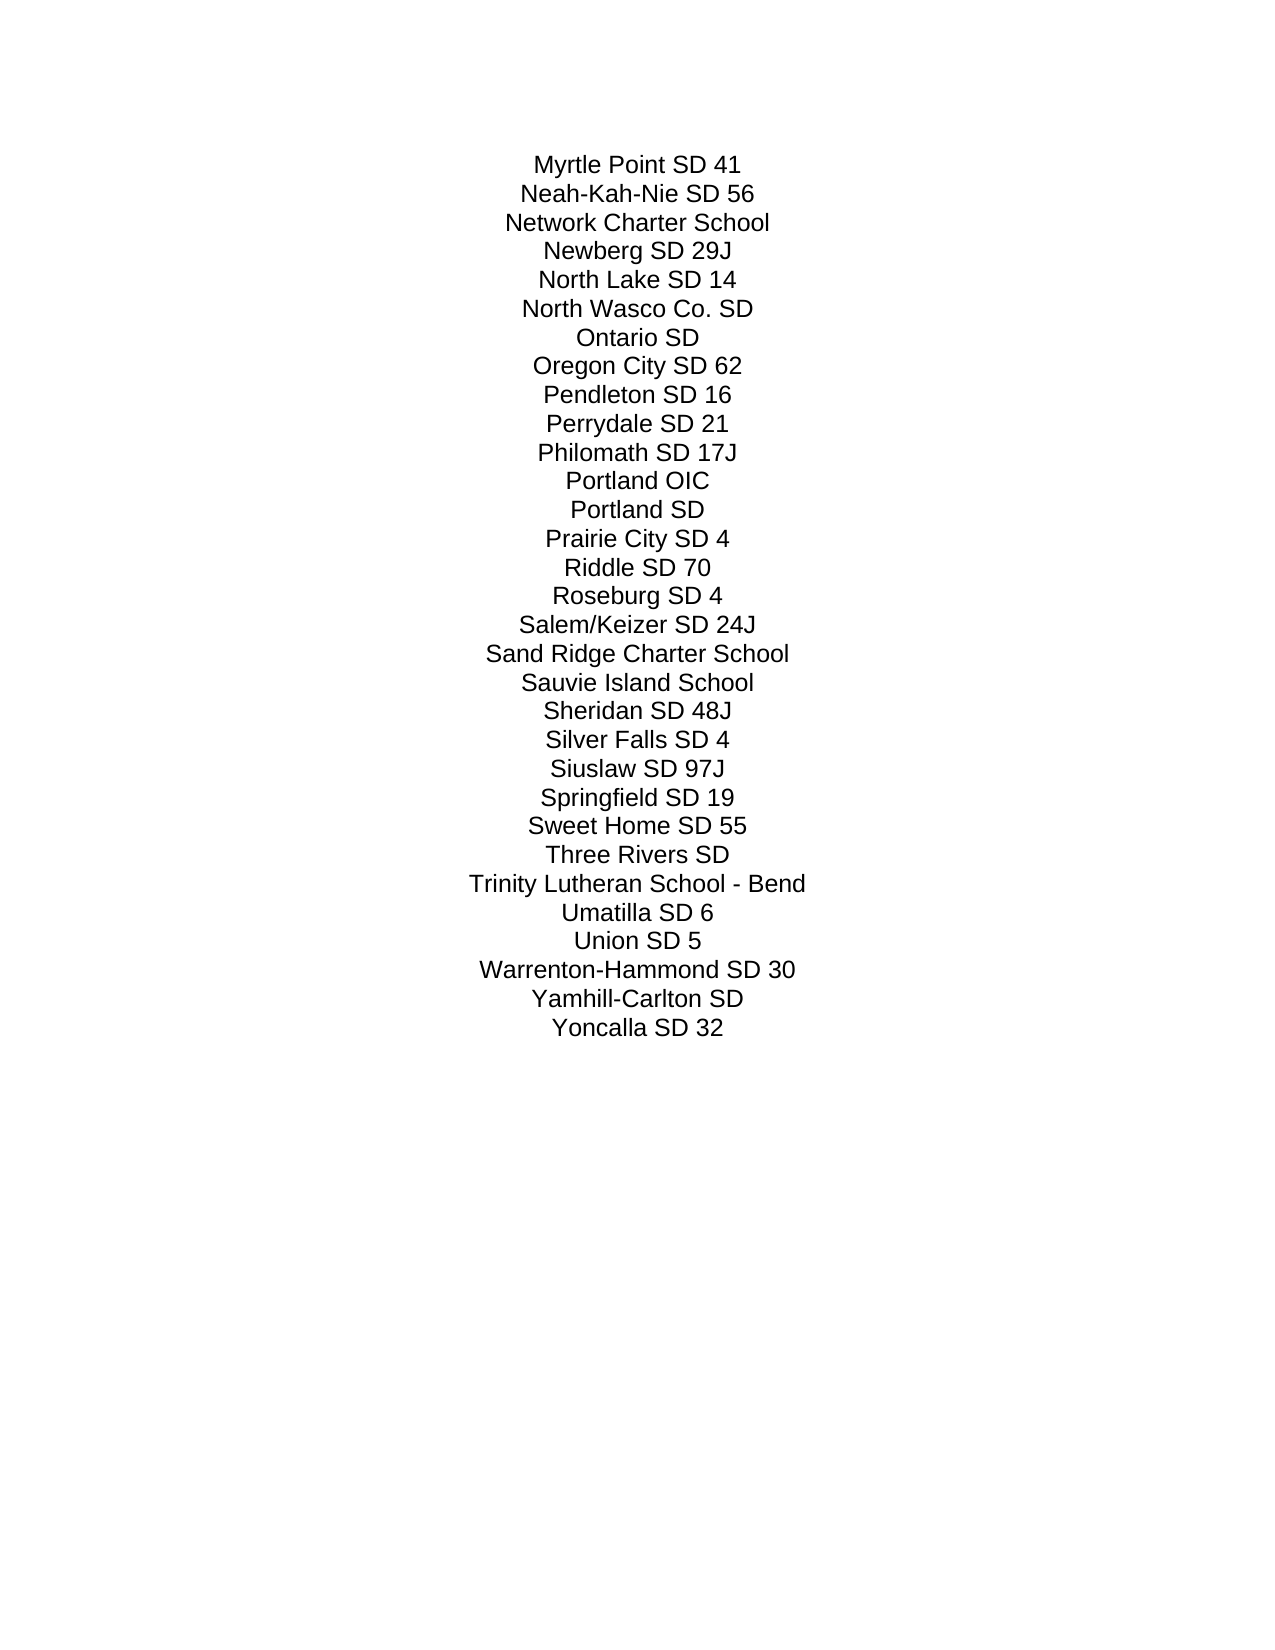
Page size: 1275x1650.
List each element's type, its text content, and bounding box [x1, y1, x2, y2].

text Yamhill-Carlton SD [150, 984, 1125, 1012]
text Roseburg SD 4 [150, 581, 1125, 610]
text Philomath SD 17J [150, 437, 1125, 466]
text Ontario SD [150, 322, 1125, 351]
text Oregon City SD 62 [150, 351, 1125, 380]
text Network Charter School [150, 207, 1125, 236]
text Perrydale SD 21 [150, 409, 1125, 437]
text Sauvie Island School [150, 667, 1125, 696]
text Prairie City SD 4 [150, 524, 1125, 552]
text Silver Falls SD 4 [150, 725, 1125, 754]
text Yoncalla SD 32 [150, 1012, 1125, 1041]
text Sand Ridge Charter School [150, 639, 1125, 667]
text Portland OIC [150, 466, 1125, 495]
text Neah-Kah-Nie SD 56 [150, 179, 1125, 207]
text Sweet Home SD 55 [150, 811, 1125, 840]
text Warrenton-Hammond SD 30 [150, 955, 1125, 984]
text Trinity Lutheran School - Bend [150, 869, 1125, 897]
text North Wasco Co. SD [150, 294, 1125, 322]
text Portland SD [150, 495, 1125, 524]
text Salem/Keizer SD 24J [150, 610, 1125, 639]
text Newberg SD 29J [150, 236, 1125, 265]
text Springfield SD 19 [150, 782, 1125, 811]
text Sheridan SD 48J [150, 696, 1125, 725]
text Umatilla SD 6 [150, 897, 1125, 926]
text North Lake SD 14 [150, 265, 1125, 294]
text Riddle SD 70 [150, 552, 1125, 581]
text Three Rivers SD [150, 840, 1125, 869]
text Myrtle Point SD 41 [150, 150, 1125, 179]
text Siuslaw SD 97J [150, 754, 1125, 782]
text Union SD 5 [150, 926, 1125, 955]
text Pendleton SD 16 [150, 380, 1125, 409]
